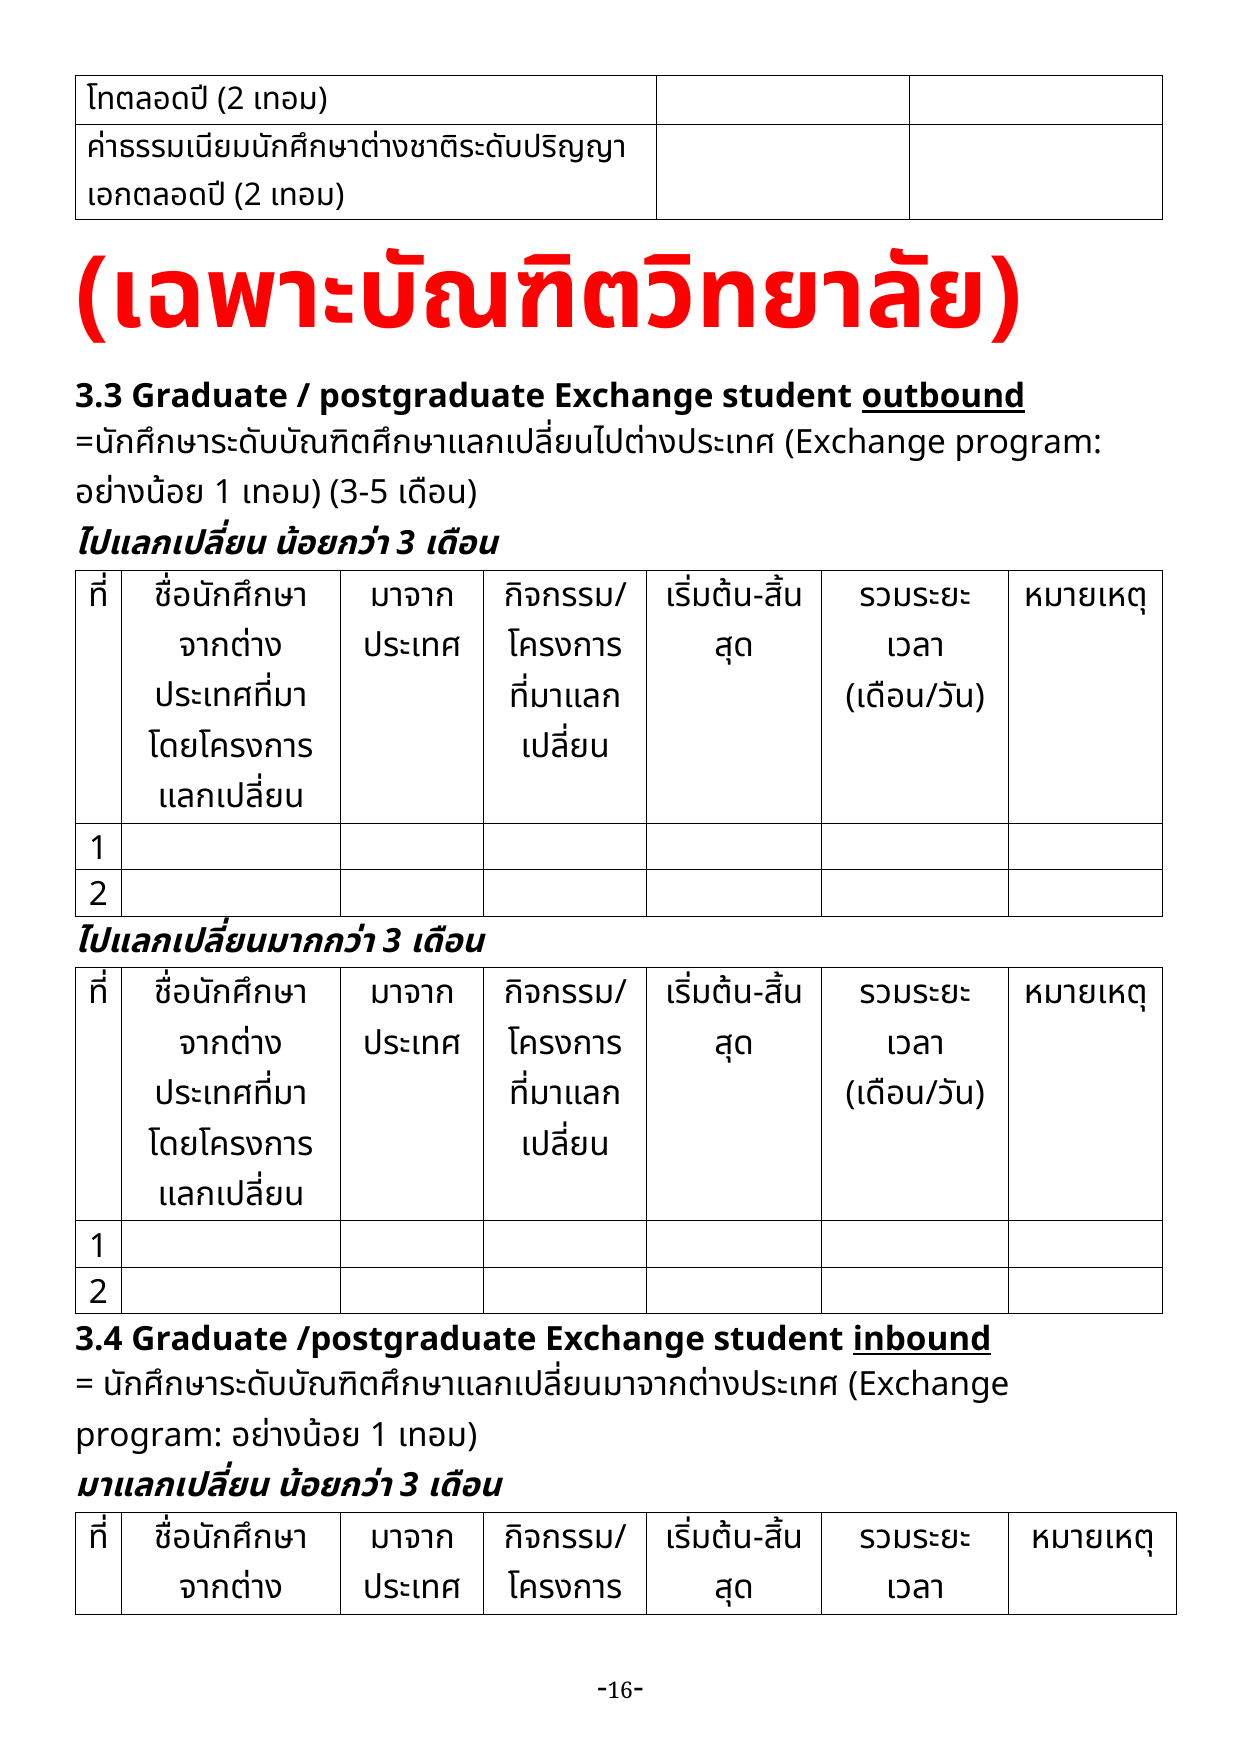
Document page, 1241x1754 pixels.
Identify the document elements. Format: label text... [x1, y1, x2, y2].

table_header ชื่อนักศึกษาจากต่างประเทศที่มาโดยโครงการแลกเปลี่ยน [122, 571, 340, 823]
text =นักศึกษาระดับบัณฑิตศึกษาแลกเปลี่ยนไปต่างประเทศ (Exchange program: อย่างน้อย 1 เทอม) (3-5 เดือน) [75, 418, 1165, 519]
table_header เริ่มต้น-สิ้นสุด [647, 968, 821, 1220]
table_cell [76, 76, 656, 123]
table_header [122, 1513, 340, 1614]
table_cell 2 [76, 870, 121, 916]
table_header กิจกรรม/โครงการที่มาแลกเปลี่ยน [484, 571, 646, 823]
table_cell [484, 1268, 646, 1313]
table_header ชื่อนักศึกษาจากต่างประเทศที่มาโดยโครงการแลกเปลี่ยน [122, 968, 340, 1220]
text (เฉพาะบัณฑิตวิทยาลัย) [75, 220, 1165, 372]
table_cell [647, 870, 821, 916]
table_cell ค่าธรรมเนียมนักศึกษาต่างชาติระดับปริญญาเอกตลอดปี (2 เทอม) [76, 125, 656, 219]
table_header ที่ [76, 1513, 121, 1614]
text = นักศึกษาระดับบัณฑิตศึกษาแลกเปลี่ยนมาจากต่างประเทศ (Exchange program: อย่างน้อย 1 เทอม) [75, 1360, 1165, 1461]
table_cell [484, 1221, 646, 1267]
table_cell [822, 1221, 1008, 1267]
table_cell 2 [76, 1268, 121, 1313]
table_cell [341, 870, 483, 916]
table_cell [1009, 1268, 1162, 1313]
table_header มาจากประเทศ [341, 571, 483, 823]
table_header มาจากประเทศ [341, 1513, 483, 1614]
table_cell [1009, 870, 1162, 916]
table_cell 1 [76, 1221, 121, 1267]
table_header มาจากประเทศ [341, 968, 483, 1220]
table_cell [822, 824, 1008, 869]
table_cell [647, 824, 821, 869]
table_cell [657, 76, 909, 123]
table_cell [122, 1268, 340, 1313]
table_cell [341, 1221, 483, 1267]
table_header หมายเหตุ [1009, 571, 1162, 823]
table_cell [657, 125, 909, 219]
table_header กิจกรรม/โครงการที่มาแลกเปลี่ยน [484, 968, 646, 1220]
text ไปแลกเปลี่ยนมากกว่า 3 เดือน [75, 917, 1165, 967]
table_cell [122, 1221, 340, 1267]
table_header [822, 1513, 1008, 1614]
table_cell [1009, 824, 1162, 869]
table_header เริ่มต้น-สิ้นสุด [647, 1513, 821, 1614]
table_cell [910, 125, 1162, 219]
table_cell [1009, 1221, 1162, 1267]
table_cell [822, 870, 1008, 916]
table_cell [122, 870, 340, 916]
text 3.4 Graduate /postgraduate Exchange student inbound [75, 1314, 1165, 1360]
text ไปแลกเปลี่ยน น้อยกว่า 3 เดือน [75, 519, 1165, 569]
table_cell [910, 76, 1162, 123]
table_header รวมระยะเวลา (เดือน/วัน) [822, 571, 1008, 823]
table_cell [484, 824, 646, 869]
table_cell [122, 824, 340, 869]
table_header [484, 1513, 646, 1614]
table_cell [341, 1268, 483, 1313]
text 3.3 Graduate / postgraduate Exchange student outbound [75, 372, 1165, 418]
table_cell [647, 1221, 821, 1267]
table_header เริ่มต้น-สิ้นสุด [647, 571, 821, 823]
table_header ที่ [76, 571, 121, 823]
text มาแลกเปลี่ยน น้อยกว่า 3 เดือน [75, 1461, 1165, 1512]
table_header ที่ [76, 968, 121, 1220]
table_cell [341, 824, 483, 869]
table_cell [822, 1268, 1008, 1313]
table_cell [647, 1268, 821, 1313]
table_cell [484, 870, 646, 916]
table_cell 1 [76, 824, 121, 869]
table_header หมายเหตุ [1009, 968, 1162, 1220]
table_header รวมระยะเวลา (เดือน/วัน) [822, 968, 1008, 1220]
table_header หมายเหตุ [1009, 1513, 1176, 1614]
